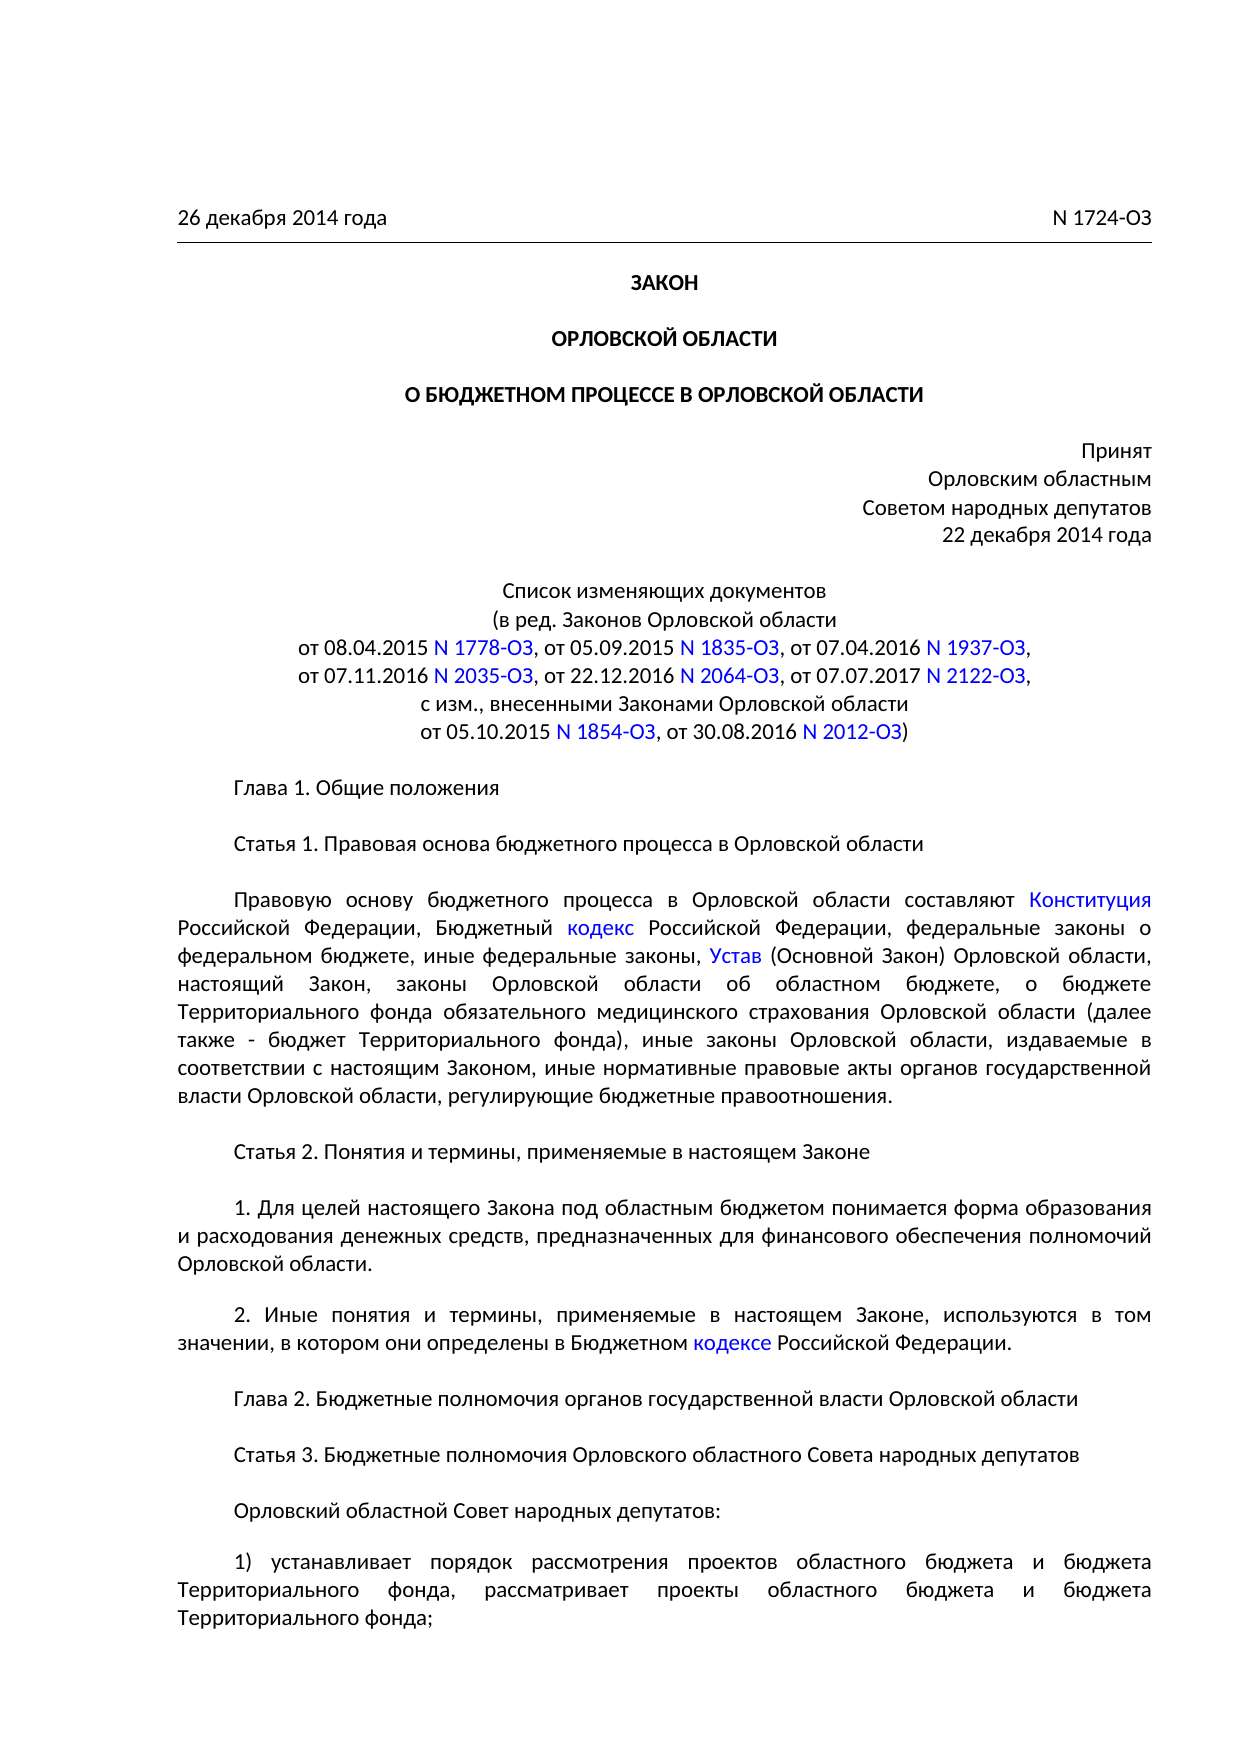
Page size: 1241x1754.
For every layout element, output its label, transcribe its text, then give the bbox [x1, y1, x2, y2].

text Глава 1. Общие положения [177, 773, 1152, 801]
text Статья 2. Понятия и термины, применяемые в настоящем Законе [177, 1137, 1152, 1165]
text Орловским областным [177, 464, 1152, 493]
text от 05.10.2015 N 1854-ОЗ, от 30.08.2016 N 2012-ОЗ) [177, 717, 1152, 745]
table_header 26 декабря 2014 года [177, 203, 664, 231]
text от 08.04.2015 N 1778-ОЗ, от 05.09.2015 N 1835-ОЗ, от 07.04.2016 N 1937-ОЗ, [177, 633, 1152, 661]
text 1) устанавливает порядок рассмотрения проектов областного бюджета и бюджета Территориального фонда, рассматривает проекты областного бюджета и бюджета Территориального фонда; [177, 1547, 1152, 1631]
text от 07.11.2016 N 2035-ОЗ, от 22.12.2016 N 2064-ОЗ, от 07.07.2017 N 2122-ОЗ, [177, 661, 1152, 689]
text 2. Иные понятия и термины, применяемые в настоящем Законе, используются в том значении, в котором они определены в Бюджетном кодексе Российской Федерации. [177, 1300, 1152, 1356]
table_header N 1724-ОЗ [664, 203, 1152, 231]
text Список изменяющих документов [177, 577, 1152, 605]
text 22 декабря 2014 года [177, 521, 1152, 549]
text Советом народных депутатов [177, 493, 1152, 521]
text Статья 3. Бюджетные полномочия Орловского областного Совета народных депутатов [177, 1440, 1152, 1468]
text Орловский областной Совет народных депутатов: [177, 1496, 1152, 1524]
title ОРЛОВСКОЙ ОБЛАСТИ [177, 324, 1152, 352]
text Глава 2. Бюджетные полномочия органов государственной власти Орловской области [177, 1384, 1152, 1412]
text с изм., внесенными Законами Орловской области [177, 689, 1152, 717]
title ЗАКОН [177, 268, 1152, 296]
text 1. Для целей настоящего Закона под областным бюджетом понимается форма образования и расходования денежных средств, предназначенных для финансового обеспечения полномочий Орловской области. [177, 1193, 1152, 1277]
text (в ред. Законов Орловской области [177, 605, 1152, 633]
text Принят [177, 437, 1152, 464]
text Правовую основу бюджетного процесса в Орловской области составляют Конституция Российской Федерации, Бюджетный кодекс Российской Федерации, федеральные законы о федеральном бюджете, иные федеральные законы, Устав (Основной Закон) Орловской области, настоящий Закон, законы Орловской области об областном бюджете, о бюджете Территориального фонда обязательного медицинского страхования Орловской области (далее также - бюджет Территориального фонда), иные законы Орловской области, издаваемые в соответствии с настоящим Законом, иные нормативные правовые акты органов государственной власти Орловской области, регулирующие бюджетные правоотношения. [177, 885, 1152, 1109]
text Статья 1. Правовая основа бюджетного процесса в Орловской области [177, 829, 1152, 857]
title О БЮДЖЕТНОМ ПРОЦЕССЕ В ОРЛОВСКОЙ ОБЛАСТИ [177, 381, 1152, 408]
